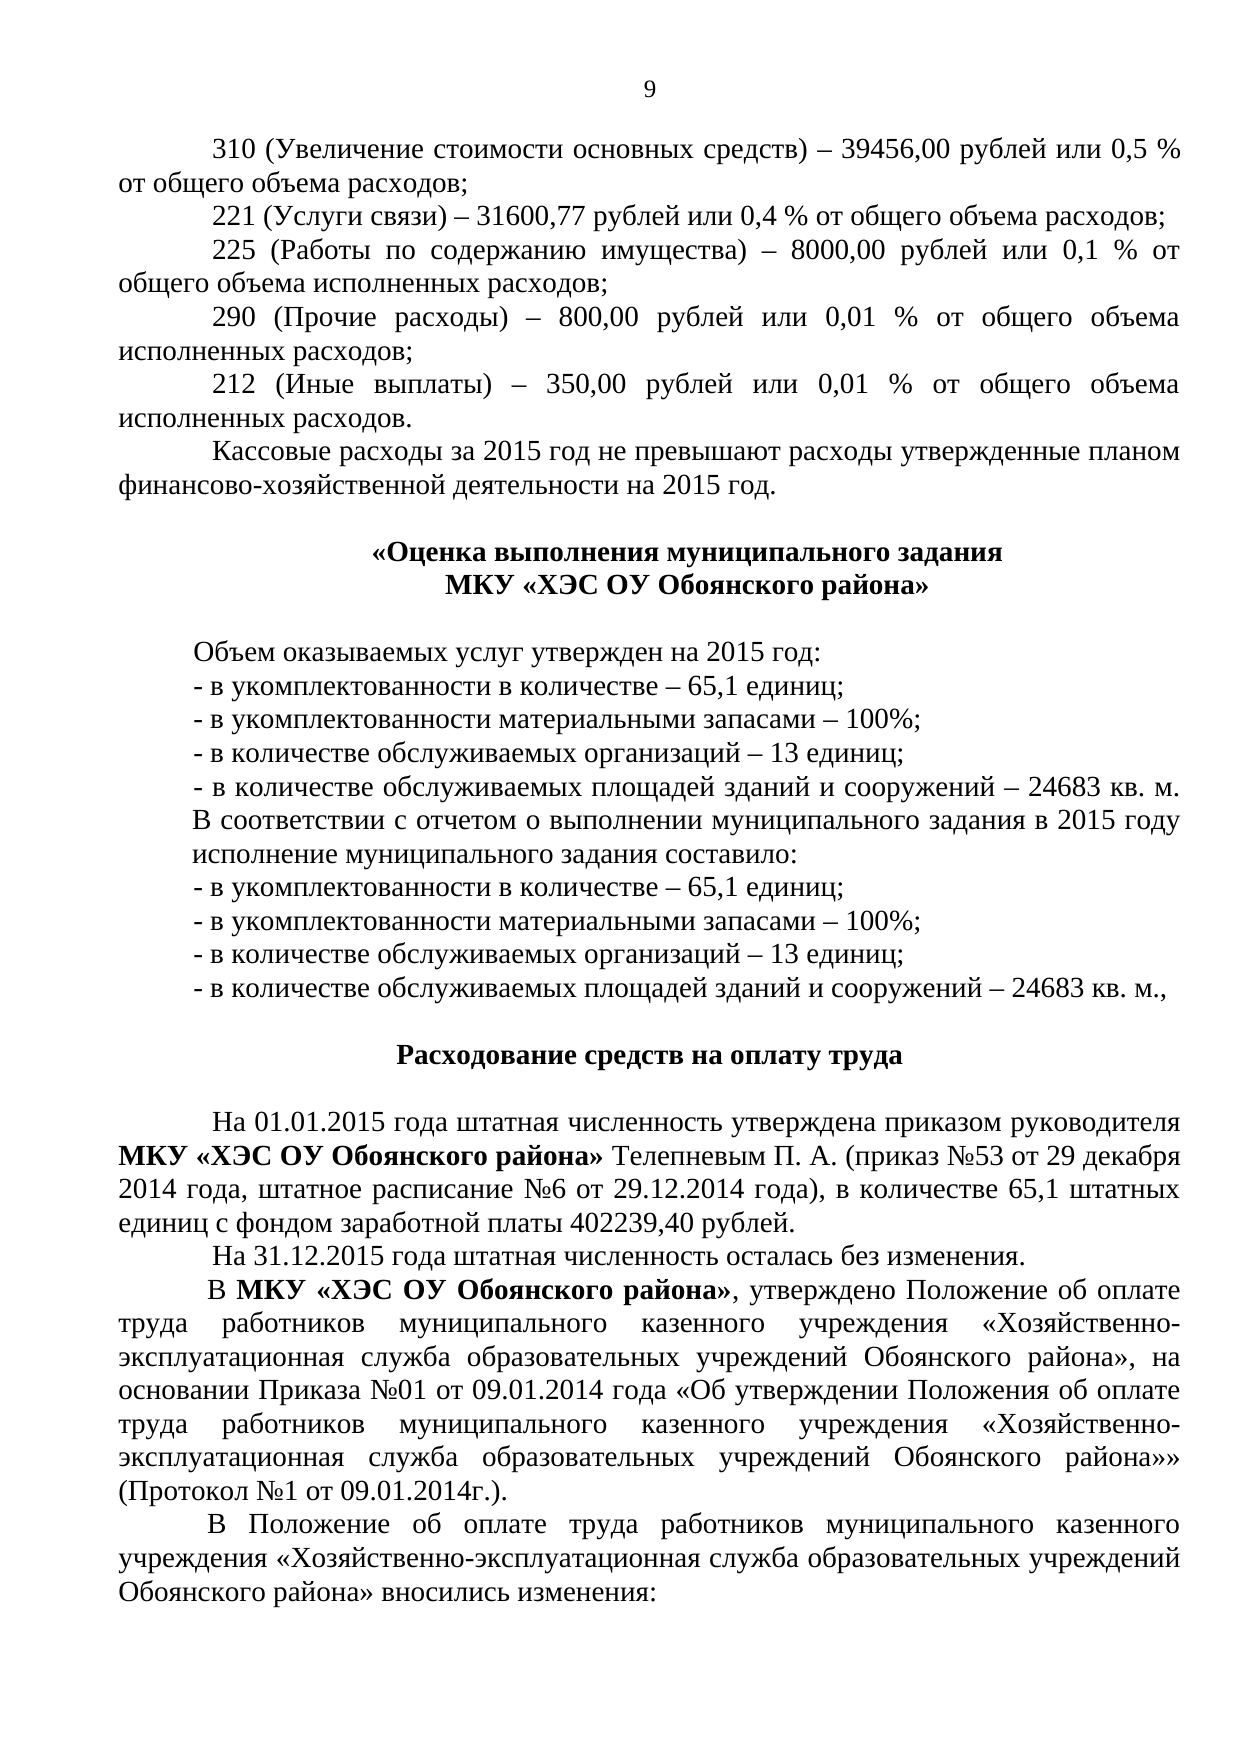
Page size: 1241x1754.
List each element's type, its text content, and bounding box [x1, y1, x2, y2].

text На 01.01.2015 года штатная численность утверждена приказом руководителя МКУ «ХЭС ОУ Обоянского района» Телепневым П. А. (приказ №53 от 29 декабря 2014 года, штатное расписание №6 от 29.12.2014 года), в количестве 65,1 штатных единиц с фондом заработной платы 402239,40 рублей. [118, 1104, 1181, 1238]
text В МКУ «ХЭС ОУ Обоянского района», утверждено Положение об оплате труда работников муниципального казенного учреждения «Хозяйственно-эксплуатационная служба образовательных учреждений Обоянского района», на основании Приказа №01 от 09.01.2014 года «Об утверждении Положения об оплате труда работников муниципального казенного учреждения «Хозяйственно-эксплуатационная служба образовательных учреждений Обоянского района»» (Протокол №1 от 09.01.2014г.). [118, 1272, 1181, 1507]
text МКУ «ХЭС ОУ Обоянского района» [118, 567, 1181, 601]
text - в количестве обслуживаемых площадей зданий и сооружений – 24683 кв. м., [118, 970, 1181, 1003]
text - в количестве обслуживаемых площадей зданий и сооружений – 24683 кв. м. В соответствии с отчетом о выполнении муниципального задания в 2015 году исполнение муниципального задания составило: [192, 769, 1181, 869]
text 290 (Прочие расходы) – 800,00 рублей или 0,01 % от общего объема исполненных расходов; [118, 299, 1181, 366]
text Объем оказываемых услуг утвержден на 2015 год: [118, 634, 1181, 668]
text - в укомплектованности в количестве – 65,1 единиц; [118, 869, 1181, 903]
text - в укомплектованности в количестве – 65,1 единиц; [118, 668, 1181, 702]
text 212 (Иные выплаты) – 350,00 рублей или 0,01 % от общего объема исполненных расходов. [118, 366, 1181, 433]
text В Положение об оплате труда работников муниципального казенного учреждения «Хозяйственно-эксплуатационная служба образовательных учреждений Обоянского района» вносились изменения: [118, 1507, 1181, 1607]
text Кассовые расходы за 2015 год не превышают расходы утвержденные планом финансово-хозяйственной деятельности на 2015 год. [118, 433, 1181, 500]
text - в укомплектованности материальными запасами – 100%; [118, 702, 1181, 735]
text - в укомплектованности материальными запасами – 100%; [118, 903, 1181, 936]
text На 31.12.2015 года штатная численность осталась без изменения. [118, 1238, 1181, 1272]
text - в количестве обслуживаемых организаций – 13 единиц; [118, 735, 1181, 769]
text 310 (Увеличение стоимости основных средств) – 39456,00 рублей или 0,5 % от общего объема расходов; [118, 131, 1181, 198]
text 225 (Работы по содержанию имущества) – 8000,00 рублей или 0,1 % от общего объема исполненных расходов; [118, 232, 1181, 299]
text - в количестве обслуживаемых организаций – 13 единиц; [118, 936, 1181, 970]
text «Оценка выполнения муниципального задания [118, 534, 1181, 567]
text 221 (Услуги связи) – 31600,77 рублей или 0,4 % от общего объема расходов; [118, 198, 1181, 232]
text Расходование средств на оплату труда [118, 1037, 1181, 1071]
